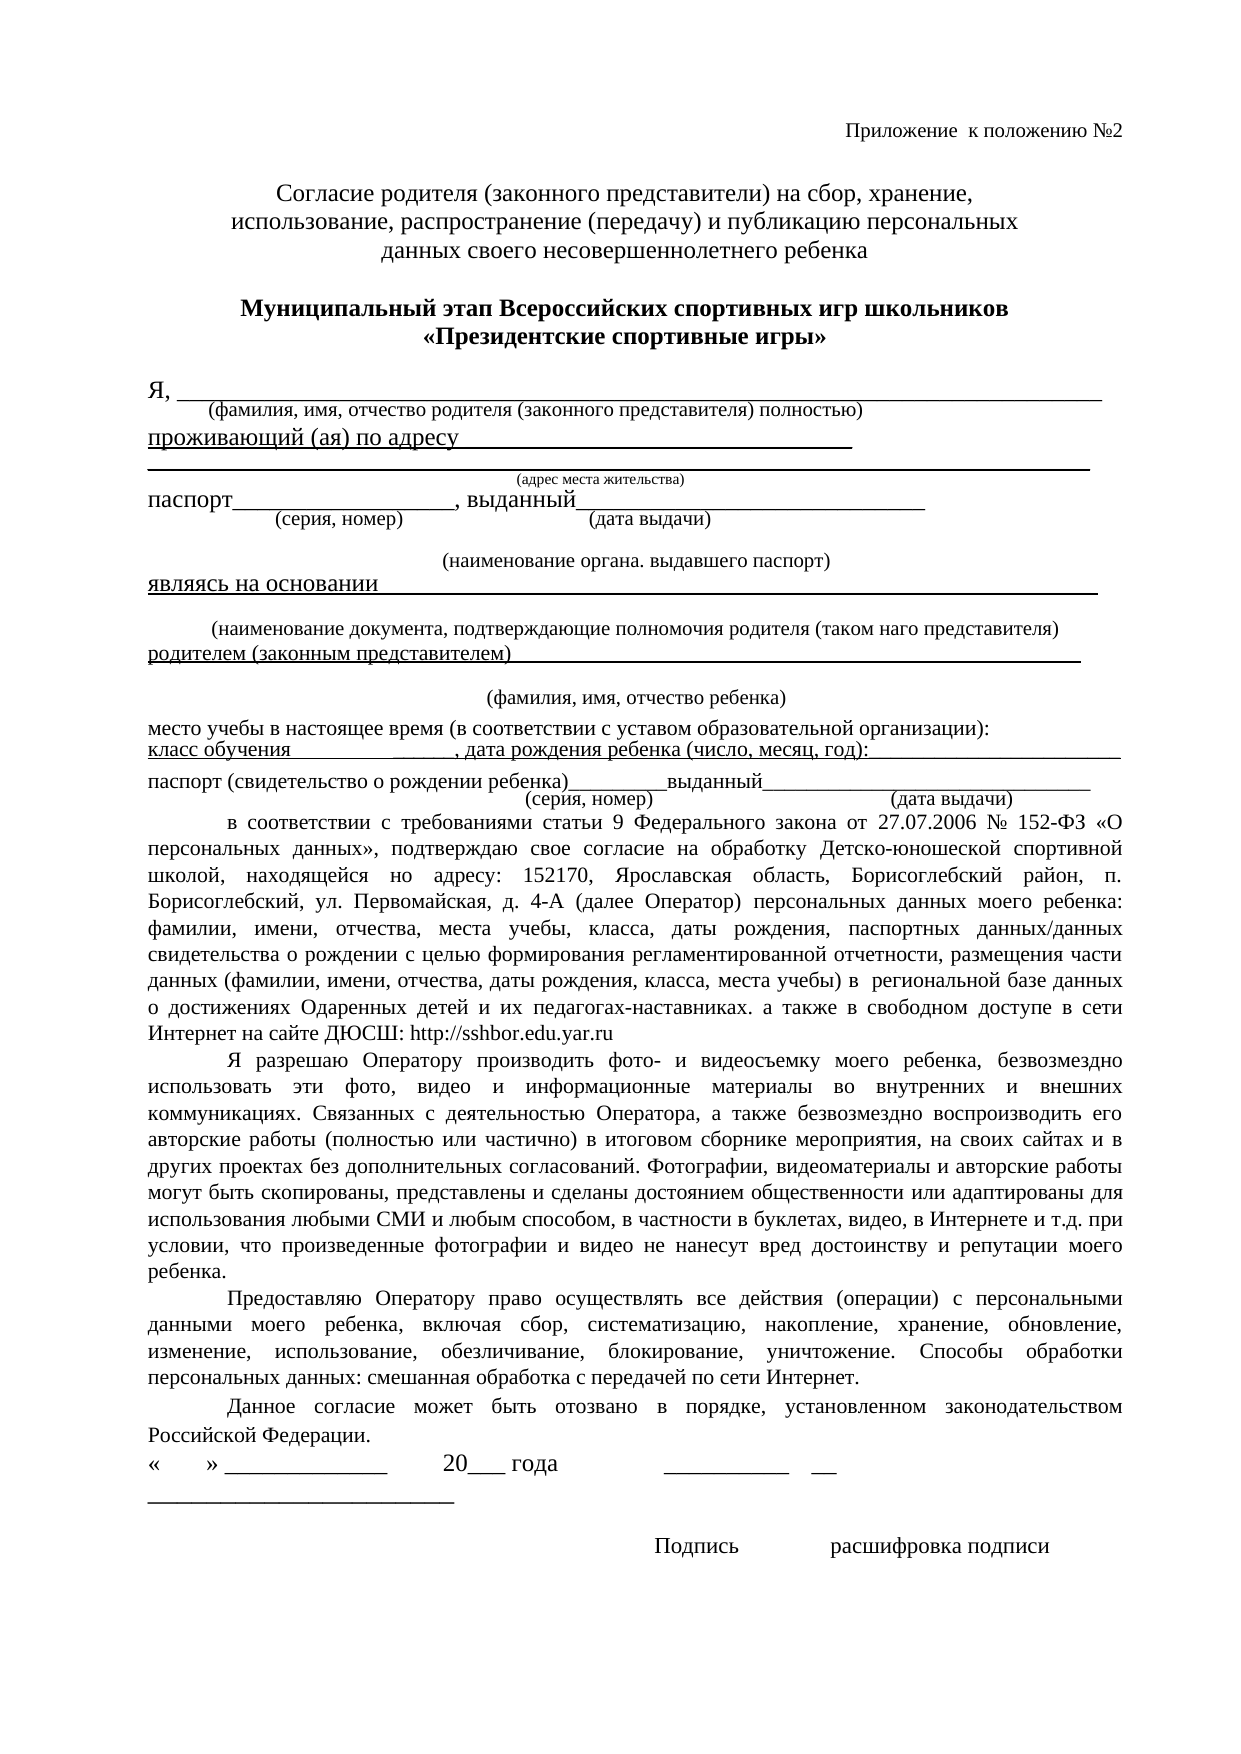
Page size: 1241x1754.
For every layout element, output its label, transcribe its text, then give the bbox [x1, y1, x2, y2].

text проживающий (ая) по адресу _______ ___________________ [148, 428, 1123, 472]
text паспорт (свидетельство о рождении ребенка)_________выданный______________________________ [148, 771, 1123, 793]
text Приложение к положению №2 [185, 111, 1123, 144]
text (наименование органа. выдавшего паспорт) [150, 555, 1123, 571]
text (фамилия, имя, отчество ребенка) [501, 693, 1123, 707]
text Согласие родителя (законного представители) на сбор, хранение, использование, распространение (передачу) и публикацию персональных данных своего несовершеннолетнего ребенка [208, 178, 1041, 264]
text Подпись расшифровка подписи [693, 1542, 832, 1557]
text (фамилия, имя, отчество ребенка) [150, 693, 499, 707]
text (фамилия, имя, отчество родителя (законного представителя) полностью) [223, 404, 1123, 420]
text (серия, номер) (дата выдачи) [525, 793, 1123, 808]
text « » _____________ 20___ года __________ __ _____________________ [148, 1448, 1123, 1506]
text Подпись расшифровка подписи [148, 1542, 690, 1557]
text Предоставляю Оператору право осуществлять все действия (операции) с персональными данными моего ребенка, включая сбор, систематизацию, накопление, хранение, обновление, изменение, использование, обезличивание, блокирование, уничтожение. Способы обработки персональных данных: смешанная обработка с передачей по сети Интернет. [148, 1284, 1123, 1390]
text Я разрешаю Оператору производить фото- и видеосъемку моего ребенка, безвозмездно использовать эти фото, видео и информационные материалы во внутренних и внешних коммуникациях. Связанных с деятельностью Оператора, а также безвозмездно воспроизводить его авторские работы (полностью или частично) в итоговом сборнике мероприятия, на своих сайтах и в других проектах без дополнительных согласований. Фотографии, видеоматериалы и авторские работы могут быть скопированы, представлены и сделаны достоянием общественности или адаптированы для использования любыми СМИ и любым способом, в частности в буклетах, видео, в Интернете и т.д. при условии, что произведенные фотографии и видео не нанесут вред достоинству и репутации моего ребенка. [148, 1046, 1123, 1284]
text Я, __________________________________________________________________________ [148, 379, 1123, 404]
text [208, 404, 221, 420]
text (адрес места жительства) [150, 472, 1123, 487]
text класс обучения , дата рождения ребенка (число, месяц, год):_______________________ [148, 739, 1123, 761]
text Данное согласие может быть отозвано в порядке, установленном законодательством Российской Федерации. [148, 1390, 1123, 1448]
text Муниципальный этап Всероссийских спортивных игр школьников «Президентские спортивные игры» [208, 293, 1041, 350]
text являясь на основании_________________________________________________________ [148, 574, 1123, 596]
text паспорт , выданный [148, 490, 1123, 512]
text родителем (законным представителем)____________________________________________________ [148, 643, 1123, 664]
text (серия, номер) (дата выдачи) [275, 513, 1123, 529]
text Подпись расшифровка подписи [1002, 1542, 1123, 1557]
text в соответствии с требованиями статьи 9 Федерального закона от 27.07.2006 № 152-ФЗ «О персональных данных», подтверждаю свое согласие на обработку Детско-юношеской спортивной школой, находящейся но адресу: 152170, Ярославская область, Борисоглебский район, п. Борисоглебский, ул. Первомайская, д. 4-А (далее Оператор) персональных данных моего ребенка: фамилии, имени, отчества, места учебы, класса, даты рождения, паспортных данных/данных свидетельства о рождении с целью формирования регламентированной отчетности, размещения части данных (фамилии, имени, отчества, даты рождения, класса, места учебы) в региональной базе данных о достижениях Одаренных детей и их педагогах-наставниках. а также в свободном доступе в сети Интернет на сайте ДЮСШ: http://sshbor.edu.yar.ru [148, 808, 1123, 1046]
text место учебы в настоящее время (в соответствии с уставом образовательной организации): [148, 717, 1123, 739]
text (наименование документа, подтверждающие полномочия родителя (таком наго представителя) [148, 623, 1123, 639]
